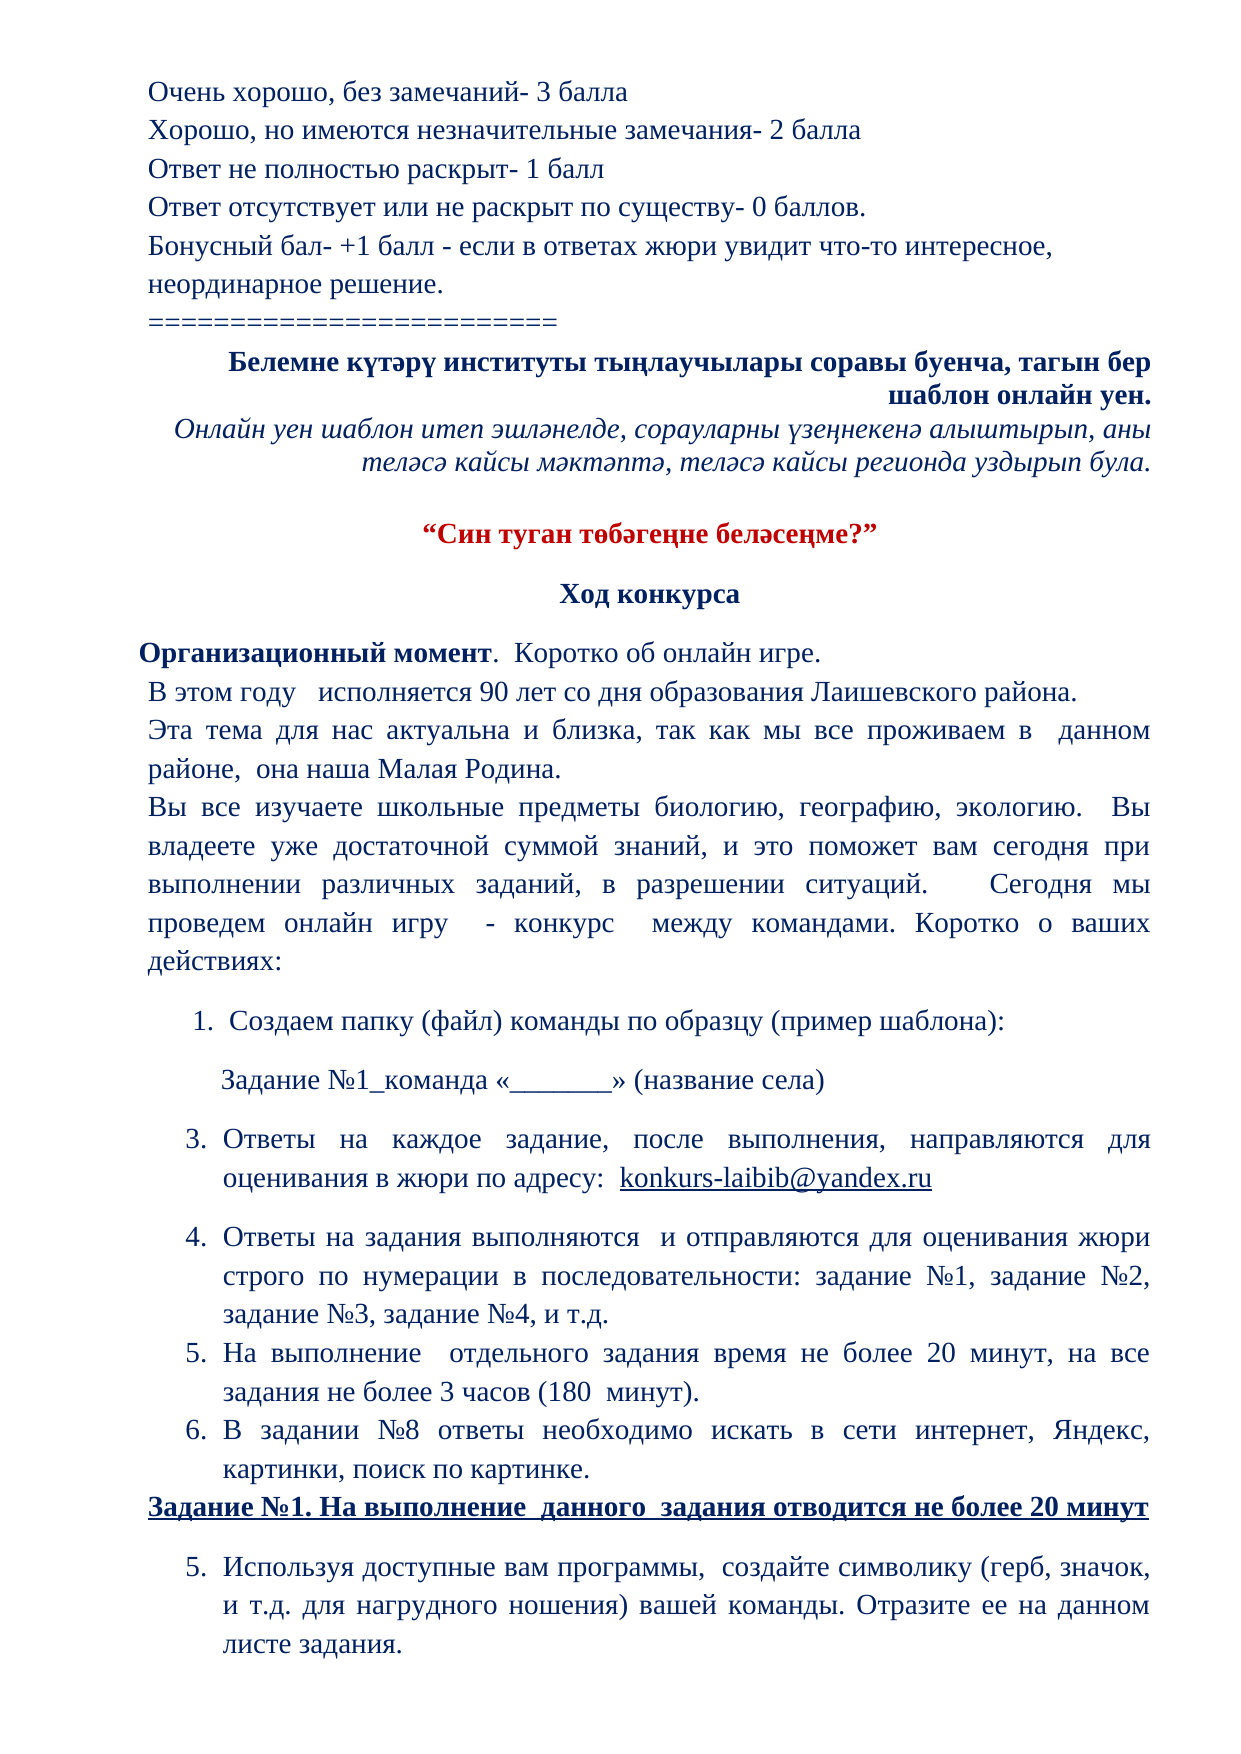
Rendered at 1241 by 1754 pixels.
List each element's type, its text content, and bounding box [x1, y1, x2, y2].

list Ответы на каждое задание, после выполнения, направляются для оценивания в жюри по адресу: konkurs-laibib@yandex.ru [185, 1122, 1152, 1194]
text Очень хорошо, без замечаний- 3 балла [148, 74, 1152, 107]
list Создаем папку (файл) команды по образцу (пример шаблона): [192, 1003, 1152, 1036]
text Ход конкурса [148, 576, 1152, 609]
text В этом году исполняется 90 лет со дня образования Лаишевского района. [148, 674, 1152, 707]
text Организационный момент. Коротко об онлайн игре. [73, 635, 1152, 669]
text Вы все изучаете школьные предметы биологию, географию, экологию. Вы владеете уже достаточной суммой знаний, и это поможет вам сегодня при выполнении различных заданий, в разрешении ситуаций. Сегодня мы проведем онлайн игру - конкурс между командами. Коротко о ваших действиях: [148, 789, 1152, 977]
list Используя доступные вам программы, создайте символику (герб, значок, и т.д. для нагрудного ношения) вашей команды. Отразите ее на данном листе задания. [185, 1549, 1152, 1659]
text Белемне күтәрү институты тыңлаучылары соравы буенча, тагын бер шаблон онлайн уен. [148, 344, 1152, 411]
text Задание №1_команда «_______» (название села) [148, 1062, 1152, 1096]
text “Син туган төбәгеңне беләсеңме?” [148, 516, 1152, 550]
list На выполнение отдельного задания время не более 20 минут, на все задания не более 3 часов (180 минут). [185, 1335, 1152, 1407]
text Ответ отсутствует или не раскрыт по существу- 0 баллов. [148, 189, 1152, 223]
list В задании №8 ответы необходимо искать в сети интернет, Яндекс, картинки, поиск по картинке. [185, 1412, 1152, 1484]
text Ответ не полностью раскрыт- 1 балл [148, 151, 1152, 184]
text Эта тема для нас актуальна и близка, так как мы все проживаем в данном районе, она наша Малая Родина. [148, 712, 1152, 784]
text Хорошо, но имеются незначительные замечания- 2 балла [148, 112, 1152, 146]
text Онлайн уен шаблон итеп эшләнелде, сорауларны үзеңнекенә алыштырып, аны теләсә кайсы мәктәптә, теләсә кайсы регионда уздырып була. [148, 411, 1152, 478]
text Бонусный бал- +1 балл - если в ответах жюри увидит что-то интересное, неординарное решение. [148, 228, 1152, 300]
text Задание №1. На выполнение данного задания отводится не более 20 минут [148, 1489, 1152, 1523]
text ========================= [148, 305, 1152, 339]
list Ответы на задания выполняются и отправляются для оценивания жюри строго по нумерации в последовательности: задание №1, задание №2, задание №3, задание №4, и т.д. [185, 1219, 1152, 1330]
